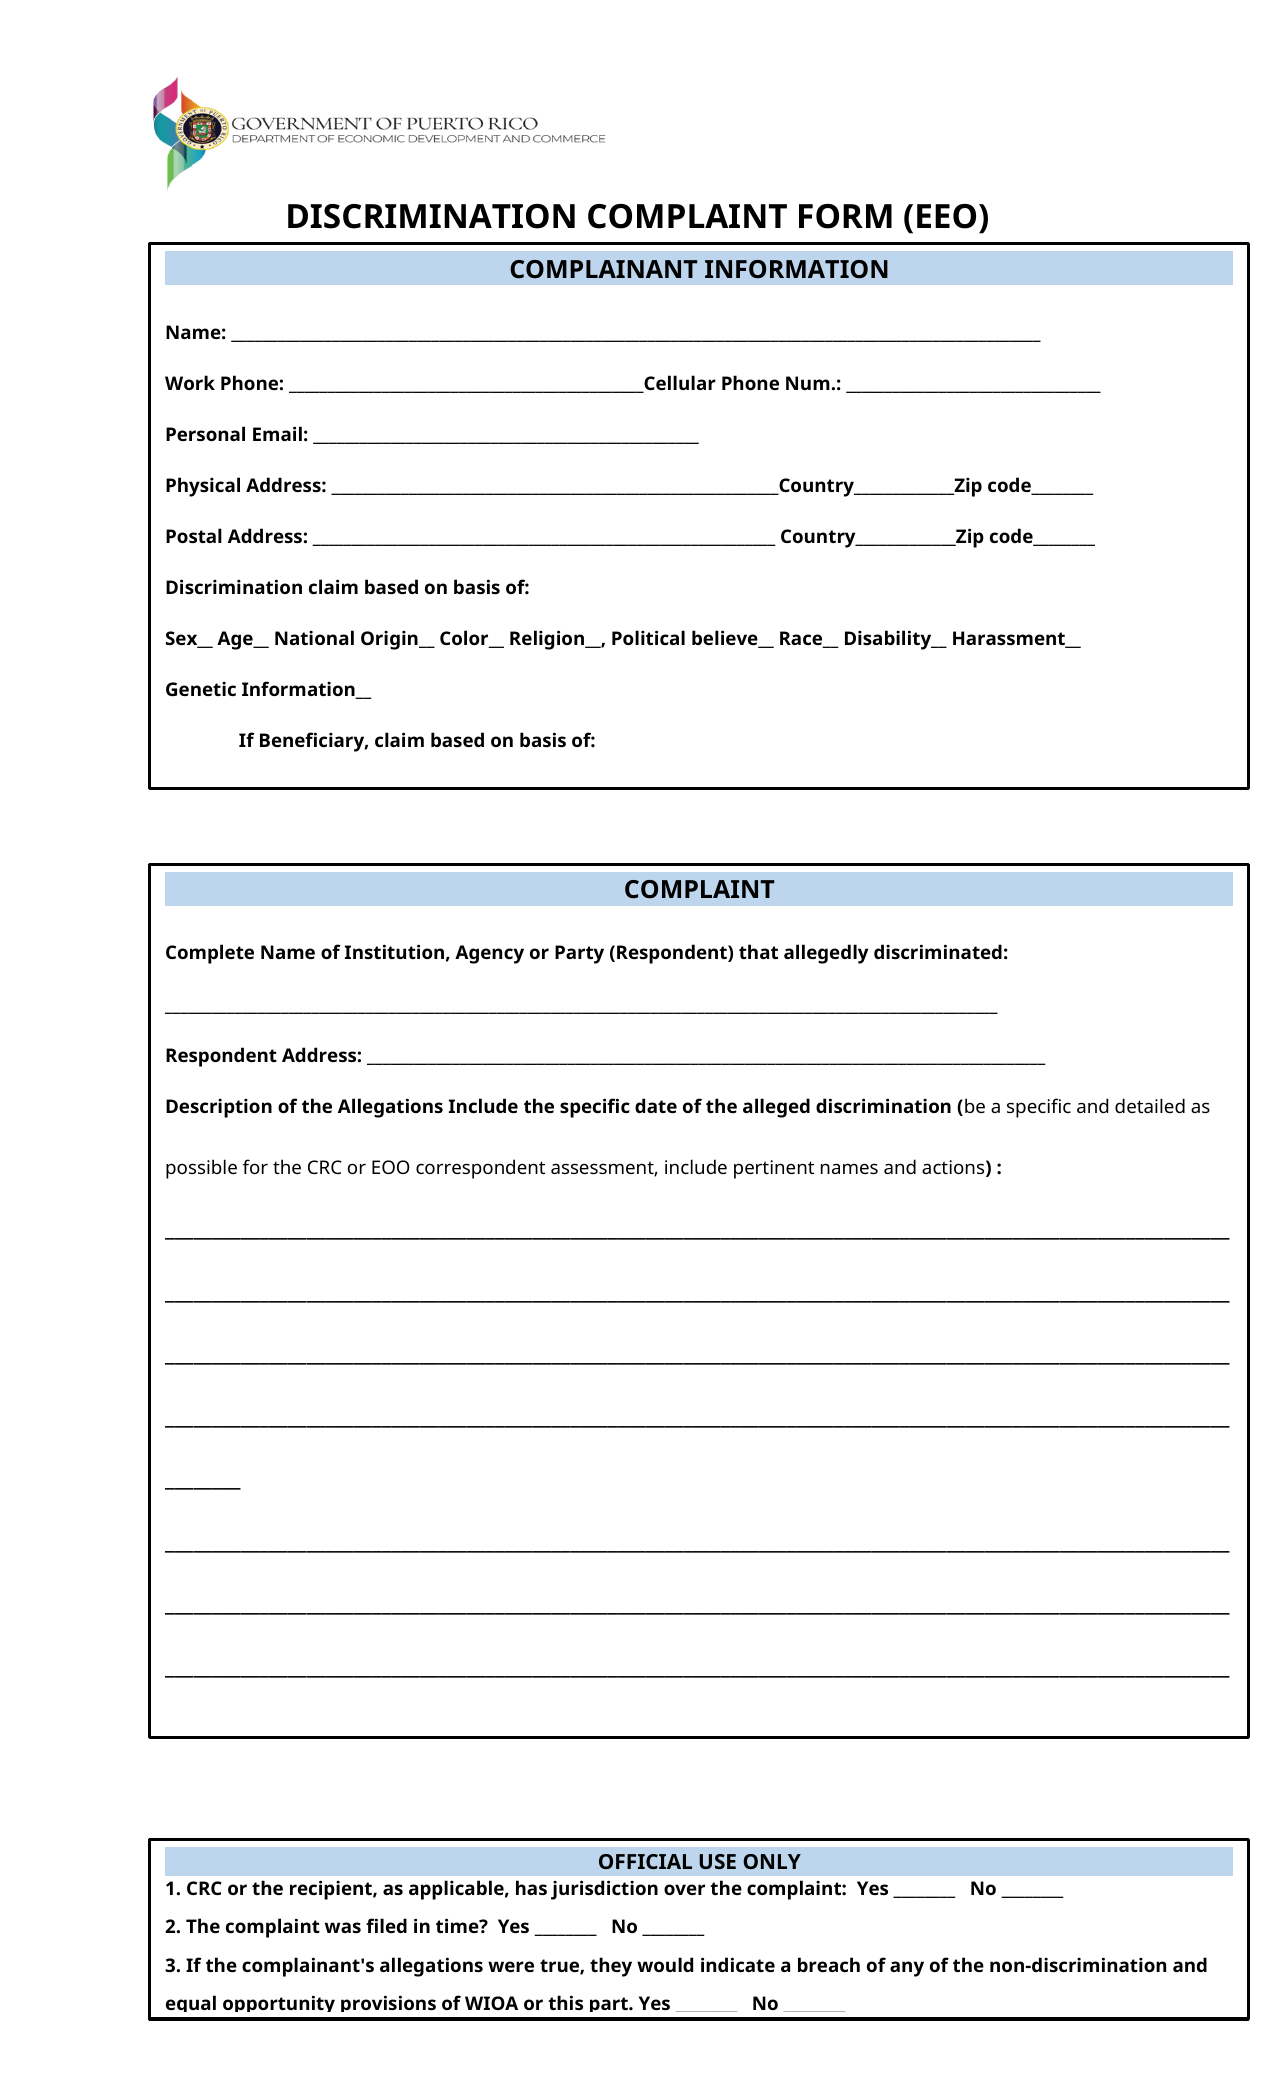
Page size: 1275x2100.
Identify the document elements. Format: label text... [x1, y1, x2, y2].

text DISCRIMINATION COMPLAINT FORM (EEO) [150, 193, 1125, 238]
picture [150, 74, 608, 193]
